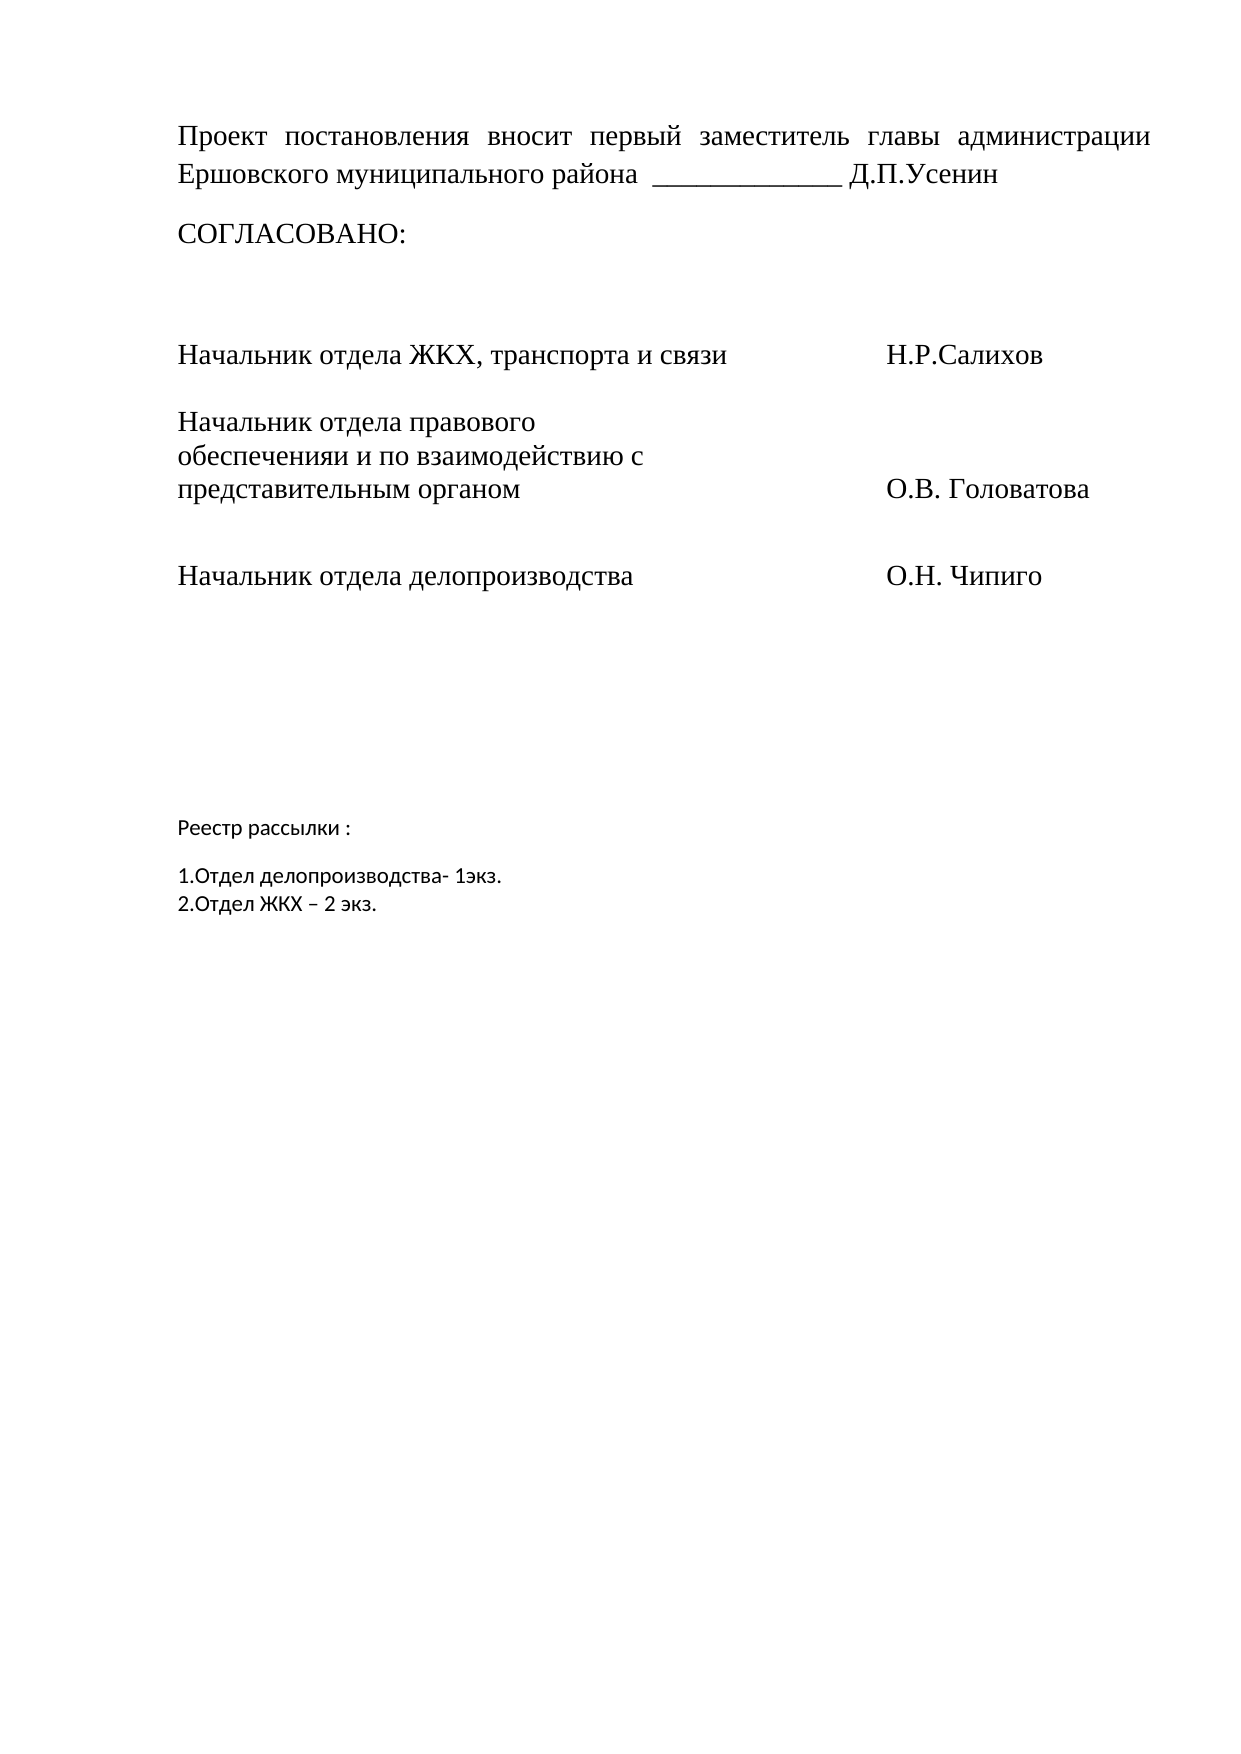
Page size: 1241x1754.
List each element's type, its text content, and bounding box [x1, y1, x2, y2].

text Проект постановления вносит первый заместитель главы администрации Ершовского муниципального района _____________ Д.П.Усенин [177, 118, 1152, 190]
text Начальник отдела делопроизводства О.Н. Чипиго [177, 558, 1152, 591]
text 1.Отдел делопроизводства- 1экз. [177, 861, 1152, 889]
text представительным органом О.В. Головатова [177, 471, 1152, 505]
text Начальник отдела правового [177, 404, 1152, 438]
text Реестр рассылки : [177, 813, 1152, 841]
text Начальник отдела ЖКХ, транспорта и связи Н.Р.Салихов [177, 337, 1152, 371]
text 2.Отдел ЖКХ – 2 экз. [177, 889, 1152, 917]
text СОГЛАСОВАНО: [177, 216, 1152, 249]
text обеспеченияи и по взаимодействию с [177, 438, 1152, 471]
